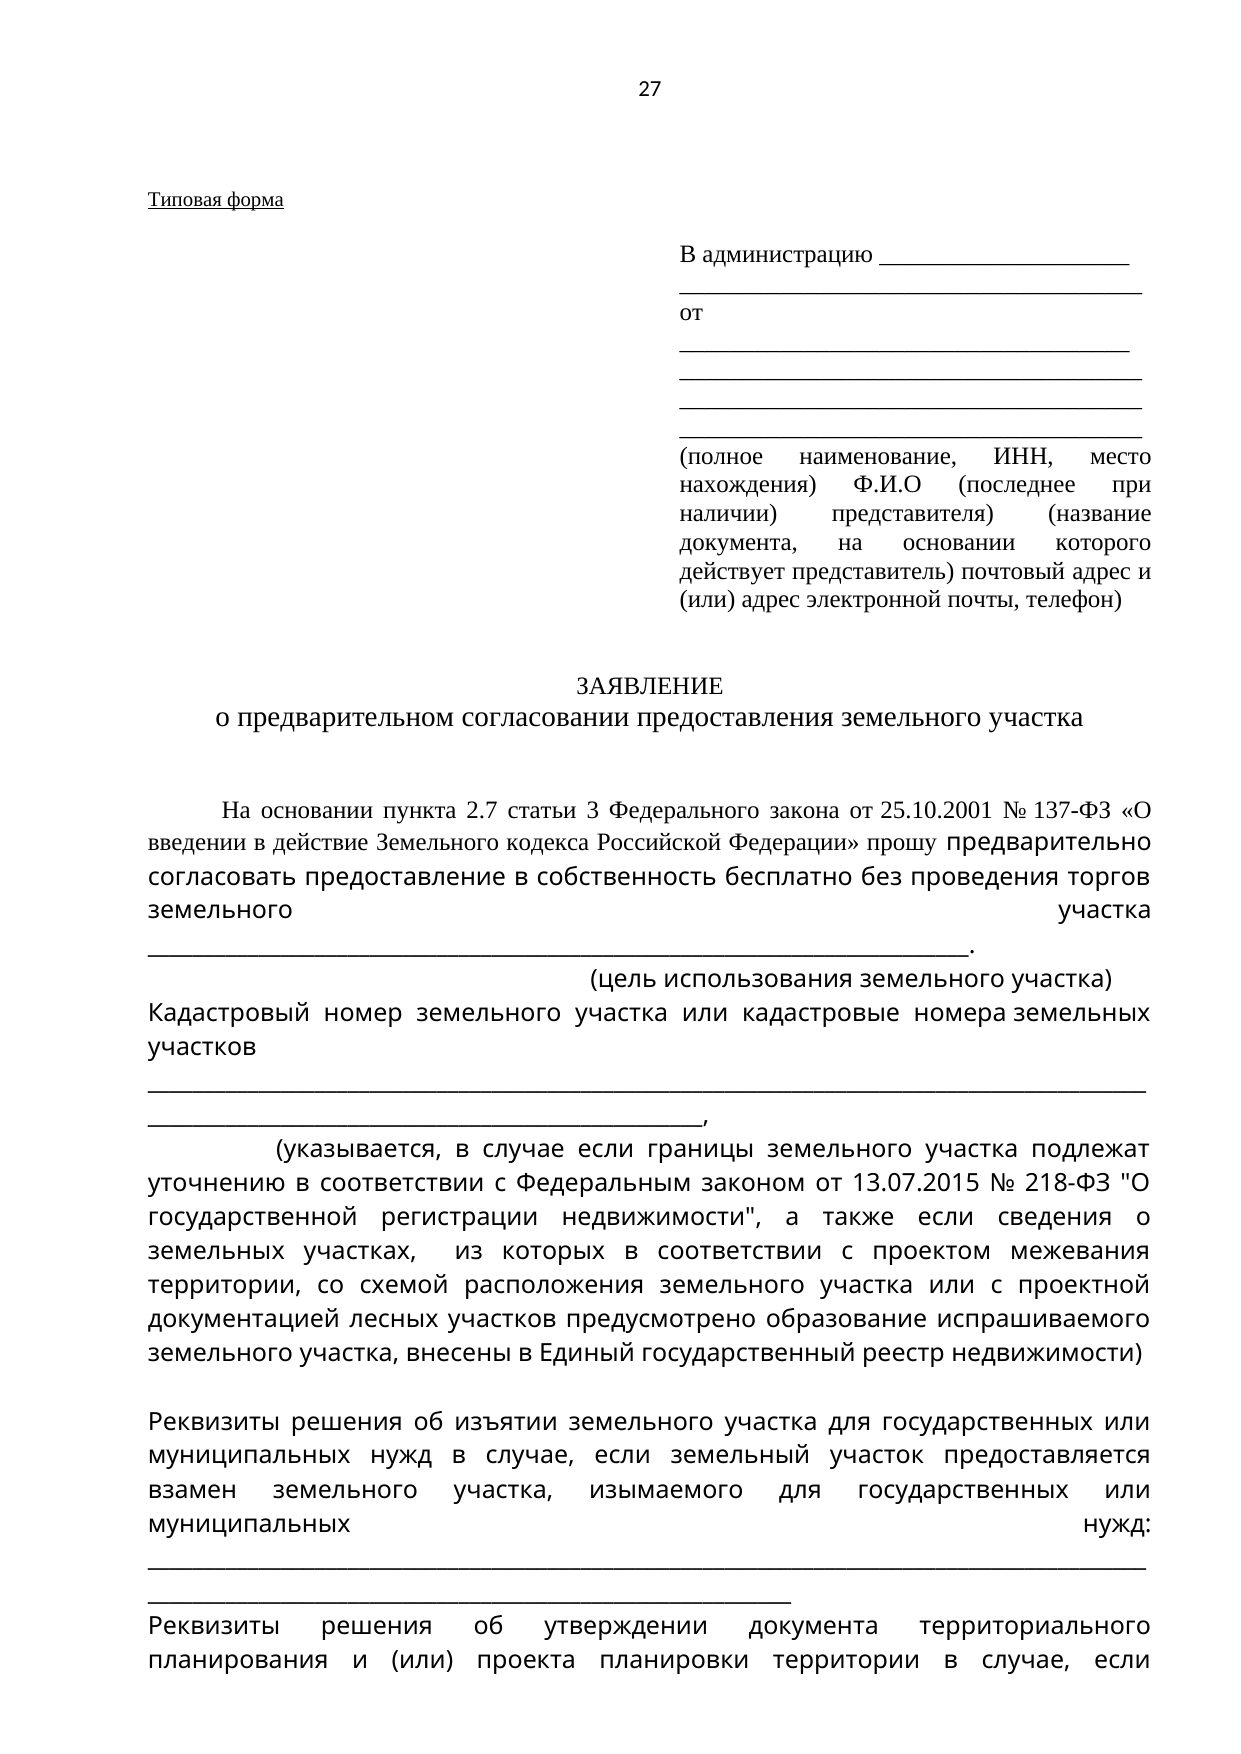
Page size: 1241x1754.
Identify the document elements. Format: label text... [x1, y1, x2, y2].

text _____________________________________ [679, 383, 1152, 412]
text Реквизиты решения об изъятии земельного участка для государственных или муниципальных нужд в случае, если земельный участок предоставляется взамен земельного участка, изымаемого для государственных или муниципальных нужд: ____________________________________________________________________________________________________________________________________________________ [148, 1403, 1152, 1607]
text В администрацию ____________________ [679, 211, 1152, 268]
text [148, 1607, 1152, 1676]
text _____________________________________ [679, 412, 1152, 441]
text о предварительном согласовании предоставления земельного участка [148, 699, 1152, 733]
text _____________________________________ [679, 354, 1152, 383]
text (полное наименование, ИНН, место нахождения) Ф.И.О (последнее при наличии) представителя) (название документа, на основании которого действует представитель) почтовый адрес и (или) адрес электронной почты, телефон) [679, 441, 1152, 613]
text от ____________________________________ [679, 297, 1152, 354]
text Типовая форма [148, 187, 1152, 211]
text (цель использования земельного участка) [516, 960, 1152, 994]
text Кадастровый номер земельного участка или кадастровые номера земельных участков ____________________________________________________________________________________________________________________________________________, [148, 994, 1152, 1131]
text На основании пункта 2.7 статьи 3 Федерального закона от 25.10.2001 № 137-ФЗ «О введении в действие Земельного кодекса Российской Федерации» прошу предварительно согласовать предоставление в собственность бесплатно без проведения торгов земельного участка __________________________________________________________________________. [148, 795, 1152, 960]
text (указывается, в случае если границы земельного участка подлежат уточнению в соответствии с Федеральным законом от 13.07.2015 № 218-ФЗ "О государственной регистрации недвижимости", а также если сведения о земельных участках, из которых в соответствии с проектом межевания территории, со схемой расположения земельного участка или с проектной документацией лесных участков предусмотрено образование испрашиваемого земельного участка, внесены в Единый государственный реестр недвижимости) [148, 1131, 1152, 1369]
text ЗАЯВЛЕНИЕ [148, 671, 1152, 699]
text _____________________________________ [679, 268, 1152, 297]
